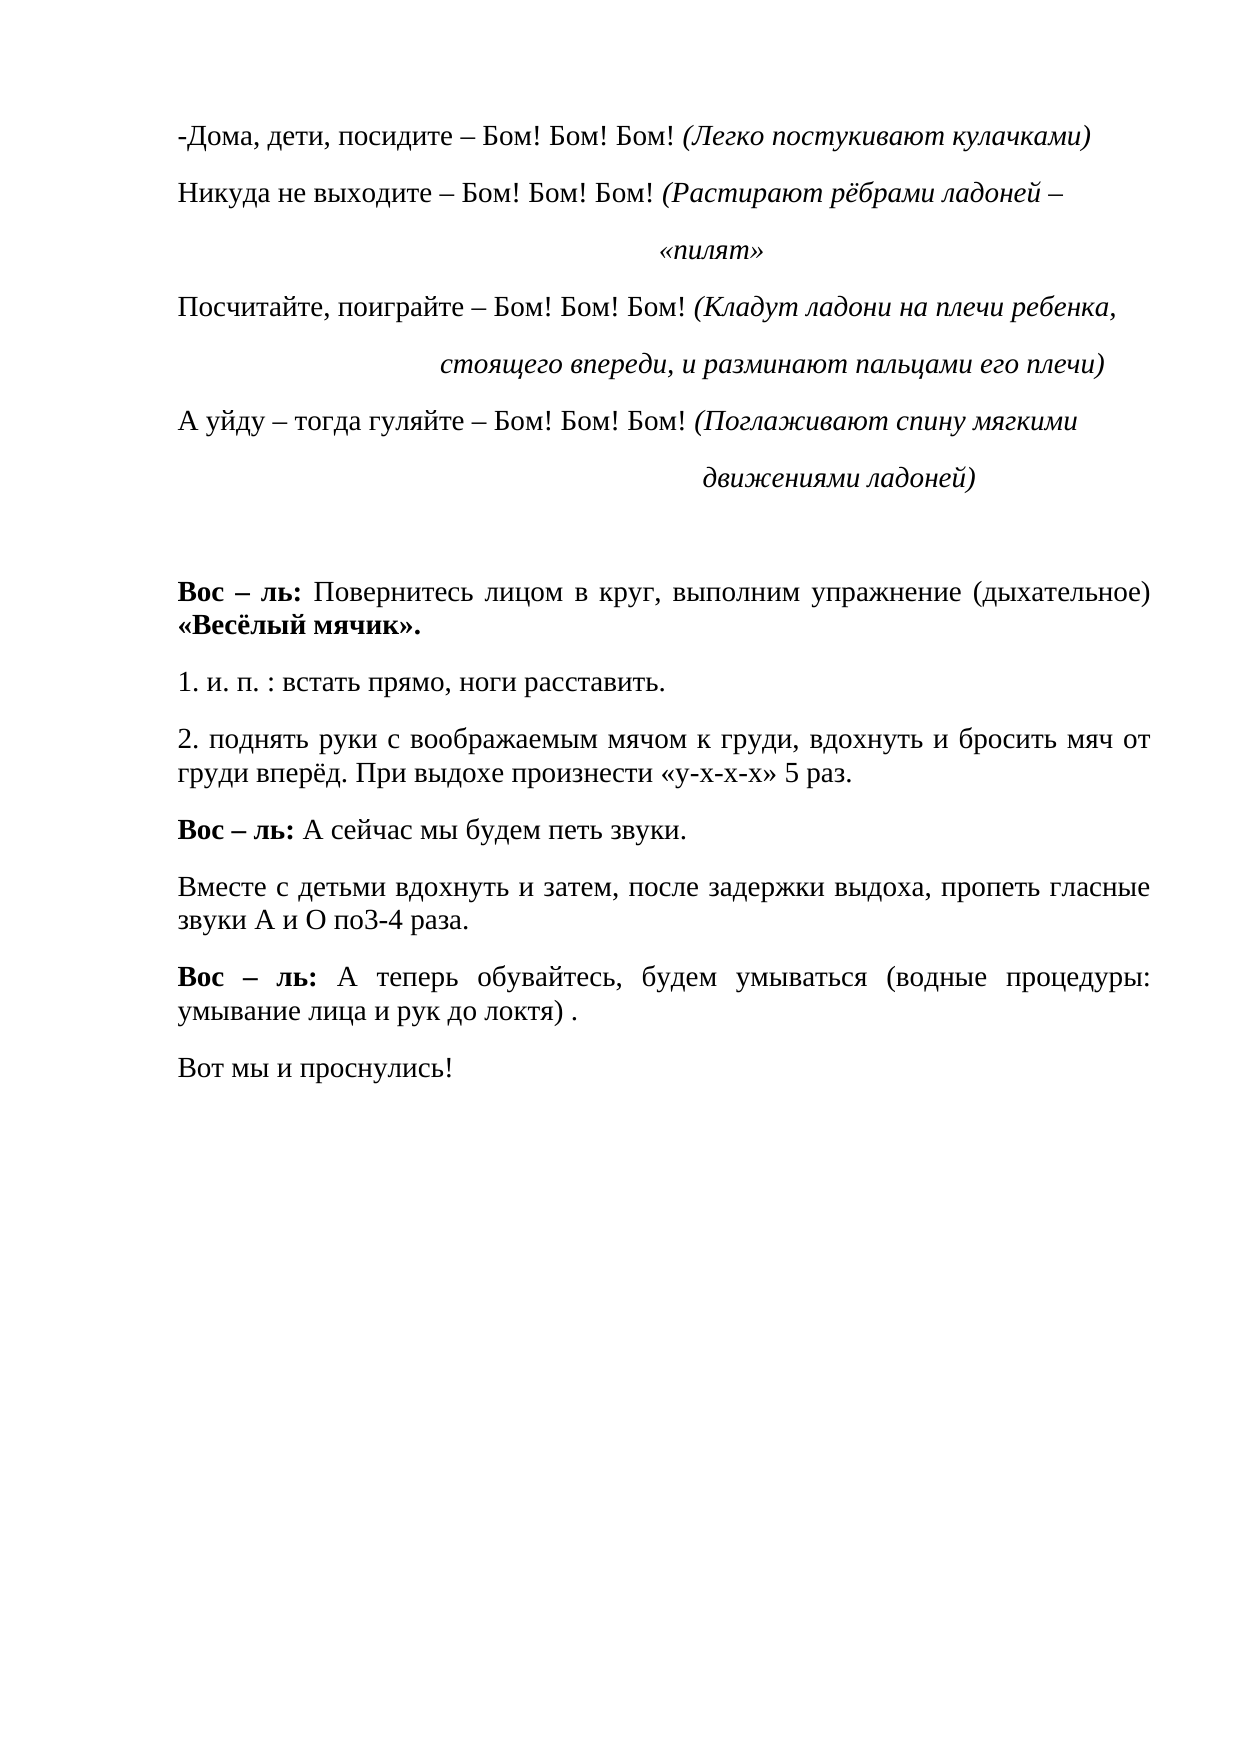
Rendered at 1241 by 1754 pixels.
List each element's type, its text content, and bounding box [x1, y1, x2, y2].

text «пилят» [177, 232, 1152, 266]
text 2. поднять руки с воображаемым мячом к груди, вдохнуть и бросить мяч от груди вперёд. При выдохе произнести «у-х-х-х» 5 раз. [177, 721, 1152, 788]
text Никуда не выходите – Бом! Бом! Бом! (Растирают рёбрами ладоней – [177, 175, 1152, 209]
text стоящего впереди, и разминают пальцами его плечи) [177, 346, 1152, 379]
text 1. и. п. : встать прямо, ноги расставить. [177, 664, 1152, 698]
text Вос – ль: А теперь обувайтесь, будем умываться (водные процедуры: умывание лица и рук до локтя) . [177, 959, 1152, 1027]
text -Дома, дети, посидите – Бом! Бом! Бом! (Легко постукивают кулачками) [177, 118, 1152, 152]
text А уйду – тогда гуляйте – Бом! Бом! Бом! (Поглаживают спину мягкими [177, 403, 1152, 437]
text Вот мы и проснулись! [177, 1050, 1152, 1083]
text движениями ладоней) [177, 460, 1152, 493]
text Вос – ль: А сейчас мы будем петь звуки. [177, 812, 1152, 846]
text Вос – ль: Повернитесь лицом в круг, выполним упражнение (дыхательное) «Весёлый мячик». [177, 574, 1152, 641]
text Вместе с детьми вдохнуть и затем, после задержки выдоха, пропеть гласные звуки А и О по3-4 раза. [177, 869, 1152, 936]
text Посчитайте, поиграйте – Бом! Бом! Бом! (Кладут ладони на плечи ребенка, [177, 289, 1152, 323]
